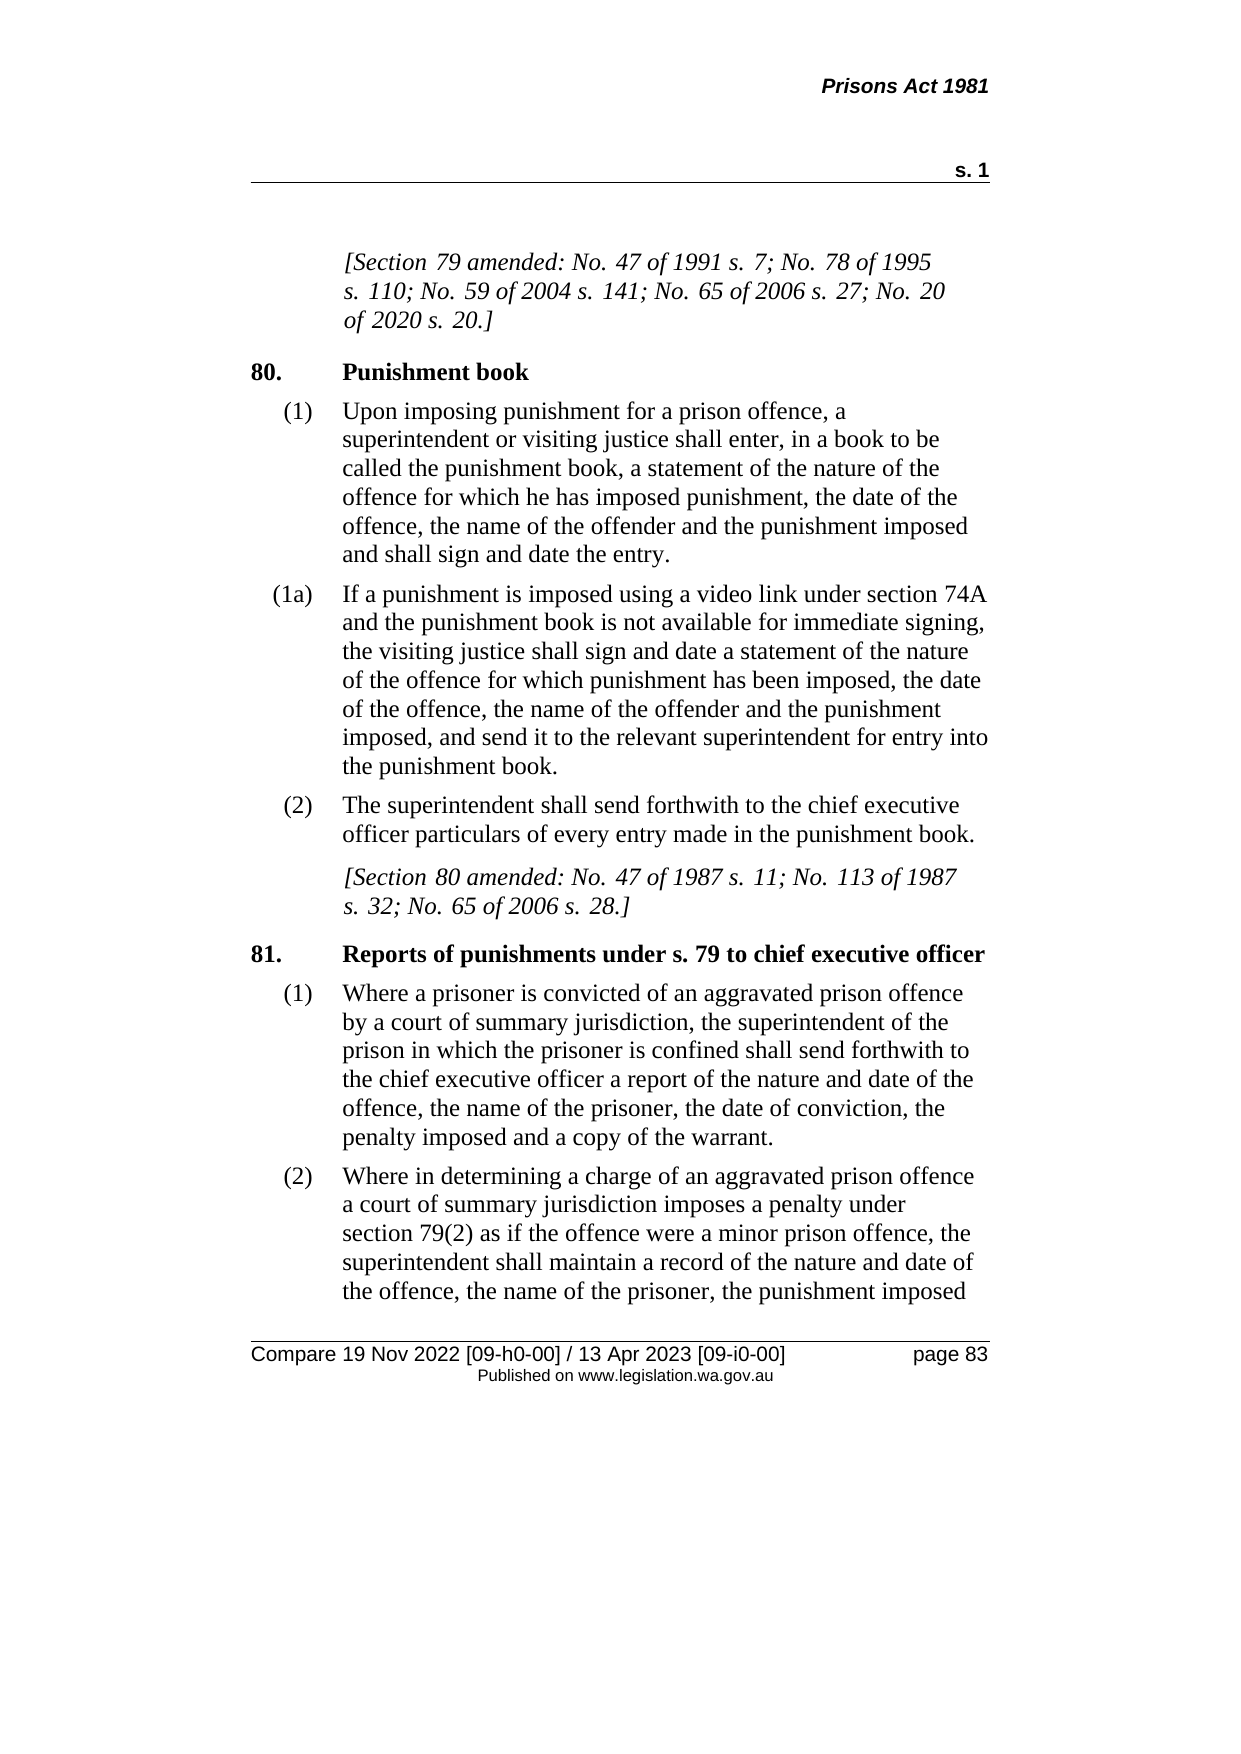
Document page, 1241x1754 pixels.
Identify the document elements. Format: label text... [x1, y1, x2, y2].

text (2) The superintendent shall send forthwith to the chief executive officer particulars of every entry made in the punishment book. [251, 790, 990, 848]
subtitle 81. Reports of punishments under s. 79 to chief executive officer [251, 939, 990, 967]
text (1) Where a prisoner is convicted of an aggravated prison offence by a court of summary jurisdiction, the superintendent of the prison in which the prisoner is confined shall send forthwith to the chief executive officer a report of the nature and date of the offence, the name of the prisoner, the date of conviction, the penalty imposed and a copy of the warrant. [251, 978, 990, 1150]
subtitle 80. Punishment book [251, 357, 990, 385]
text [Section 79 amended: No. 47 of 1991 s. 7; No. 78 of 1995 s. 110; No. 59 of 2004 s. 141; No. 65 of 2006 s. 27; No. 20 of 2020 s. 20.] [251, 247, 990, 334]
text [Section 80 amended: No. 47 of 1987 s. 11; No. 113 of 1987 s. 32; No. 65 of 2006 s. 28.] [251, 862, 990, 920]
text (1a) If a punishment is imposed using a video link under section 74A and the punishment book is not available for immediate signing, the visiting justice shall sign and date a statement of the nature of the offence for which punishment has been imposed, the date of the offence, the name of the offender and the punishment imposed, and send it to the relevant superintendent for entry into the punishment book. [251, 579, 990, 780]
text (1) Upon imposing punishment for a prison offence, a superintendent or visiting justice shall enter, in a book to be called the punishment book, a statement of the nature of the offence for which he has imposed punishment, the date of the offence, the name of the offender and the punishment imposed and shall sign and date the entry. [251, 396, 990, 568]
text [251, 1161, 990, 1304]
